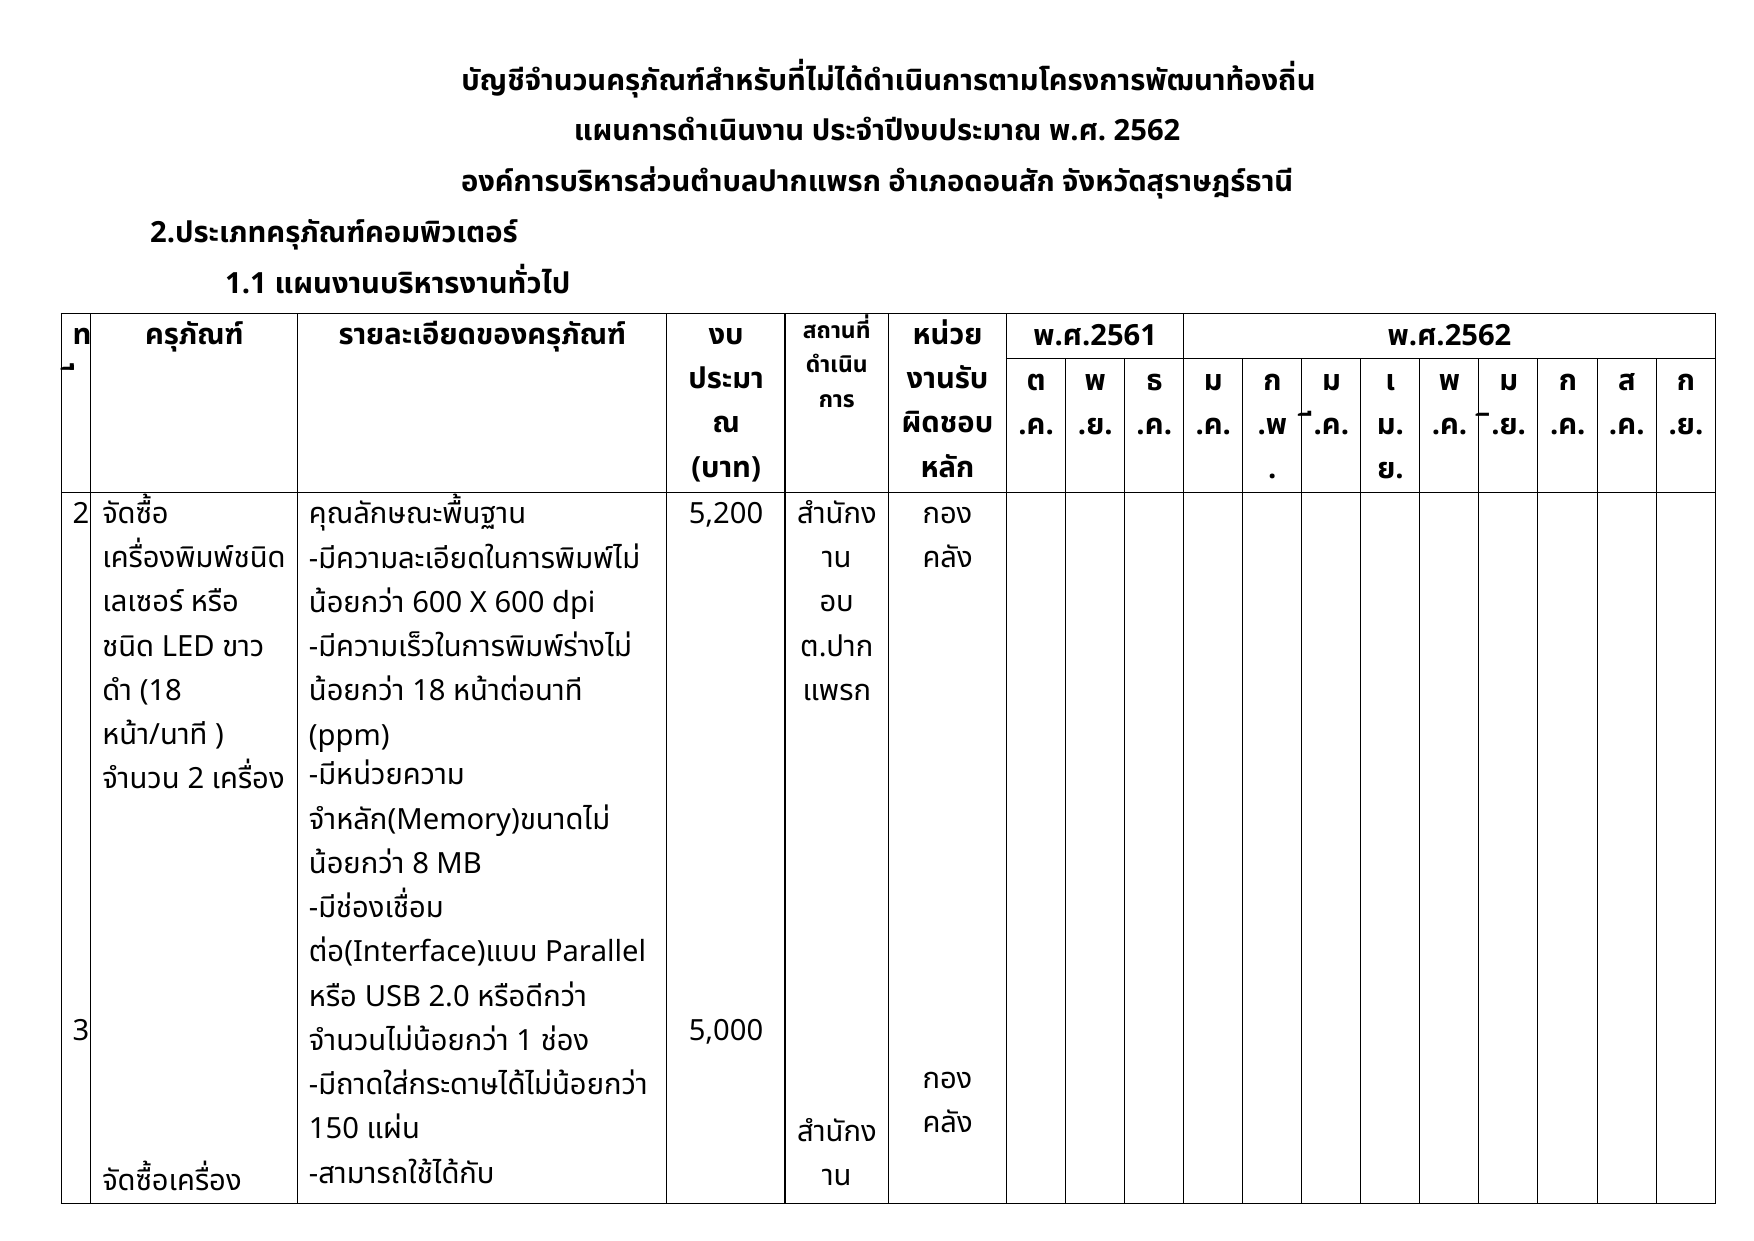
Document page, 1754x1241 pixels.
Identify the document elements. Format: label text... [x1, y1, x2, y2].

table_cell มี.ค. [1302, 359, 1360, 492]
table_header ครุภัณฑ์ [91, 314, 297, 492]
table_cell [1479, 493, 1537, 1203]
table_cell [1243, 493, 1301, 1203]
table_cell [1066, 493, 1124, 1203]
table_cell [1657, 493, 1715, 1203]
table_cell [1125, 493, 1183, 1203]
table_cell [1361, 493, 1419, 1203]
table_header ที่ [62, 314, 90, 492]
table_cell ก.ย. [1657, 359, 1715, 492]
table_cell มิ.ย. [1479, 359, 1537, 492]
table_header รายละเอียดของครุภัณฑ์ [298, 314, 666, 492]
table_cell กองคลัง กองคลัง [889, 493, 1006, 1203]
table_cell ก.ค. [1538, 359, 1597, 492]
text องค์การบริหารส่วนตำบลปากแพรก อำเภอดอนสัก จังหวัดสุราษฎร์ธานี [150, 161, 1604, 204]
table_cell [1302, 493, 1360, 1203]
table_cell พ.ย. [1066, 359, 1124, 492]
text 2.ประเภทครุภัณฑ์คอมพิวเตอร์ [150, 211, 1604, 255]
table_cell เม.ย. [1361, 359, 1419, 492]
text 1.1 แผนงานบริหารงานทั่วไป [150, 262, 1604, 306]
table_cell ส.ค. [1598, 359, 1656, 492]
table_cell 5,200 5,000 [667, 493, 784, 1203]
table_cell พ.ค. [1420, 359, 1478, 492]
table_header งบประมาณ (บาท) [667, 314, 784, 492]
table_cell [1420, 493, 1478, 1203]
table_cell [91, 493, 297, 1203]
table_cell [1184, 493, 1242, 1203]
table_header สถานที่ดำเนินการ [786, 314, 888, 492]
text แผนการดำเนินงาน ประจำปีงบประมาณ พ.ศ. 2562 [150, 110, 1604, 154]
table_cell [1538, 493, 1597, 1203]
table_cell [1598, 493, 1656, 1203]
table_header พ.ศ.2561 [1007, 314, 1183, 358]
text บัญชีจำนวนครุภัณฑ์สำหรับที่ไม่ได้ดำเนินการตามโครงการพัฒนาท้องถิ่น [150, 59, 1604, 103]
table_cell ก.พ. [1243, 359, 1301, 492]
table_cell ธ.ค. [1125, 359, 1183, 492]
table_header พ.ศ.2562 [1184, 314, 1715, 358]
table_cell [1007, 493, 1065, 1203]
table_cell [298, 493, 666, 1203]
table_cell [786, 493, 888, 1203]
table_cell ม.ค. [1184, 359, 1242, 492]
table_cell ต.ค. [1007, 359, 1065, 492]
table_cell 2 3 [62, 493, 90, 1203]
table_header หน่วย งานรับผิดชอบหลัก [889, 314, 1006, 492]
